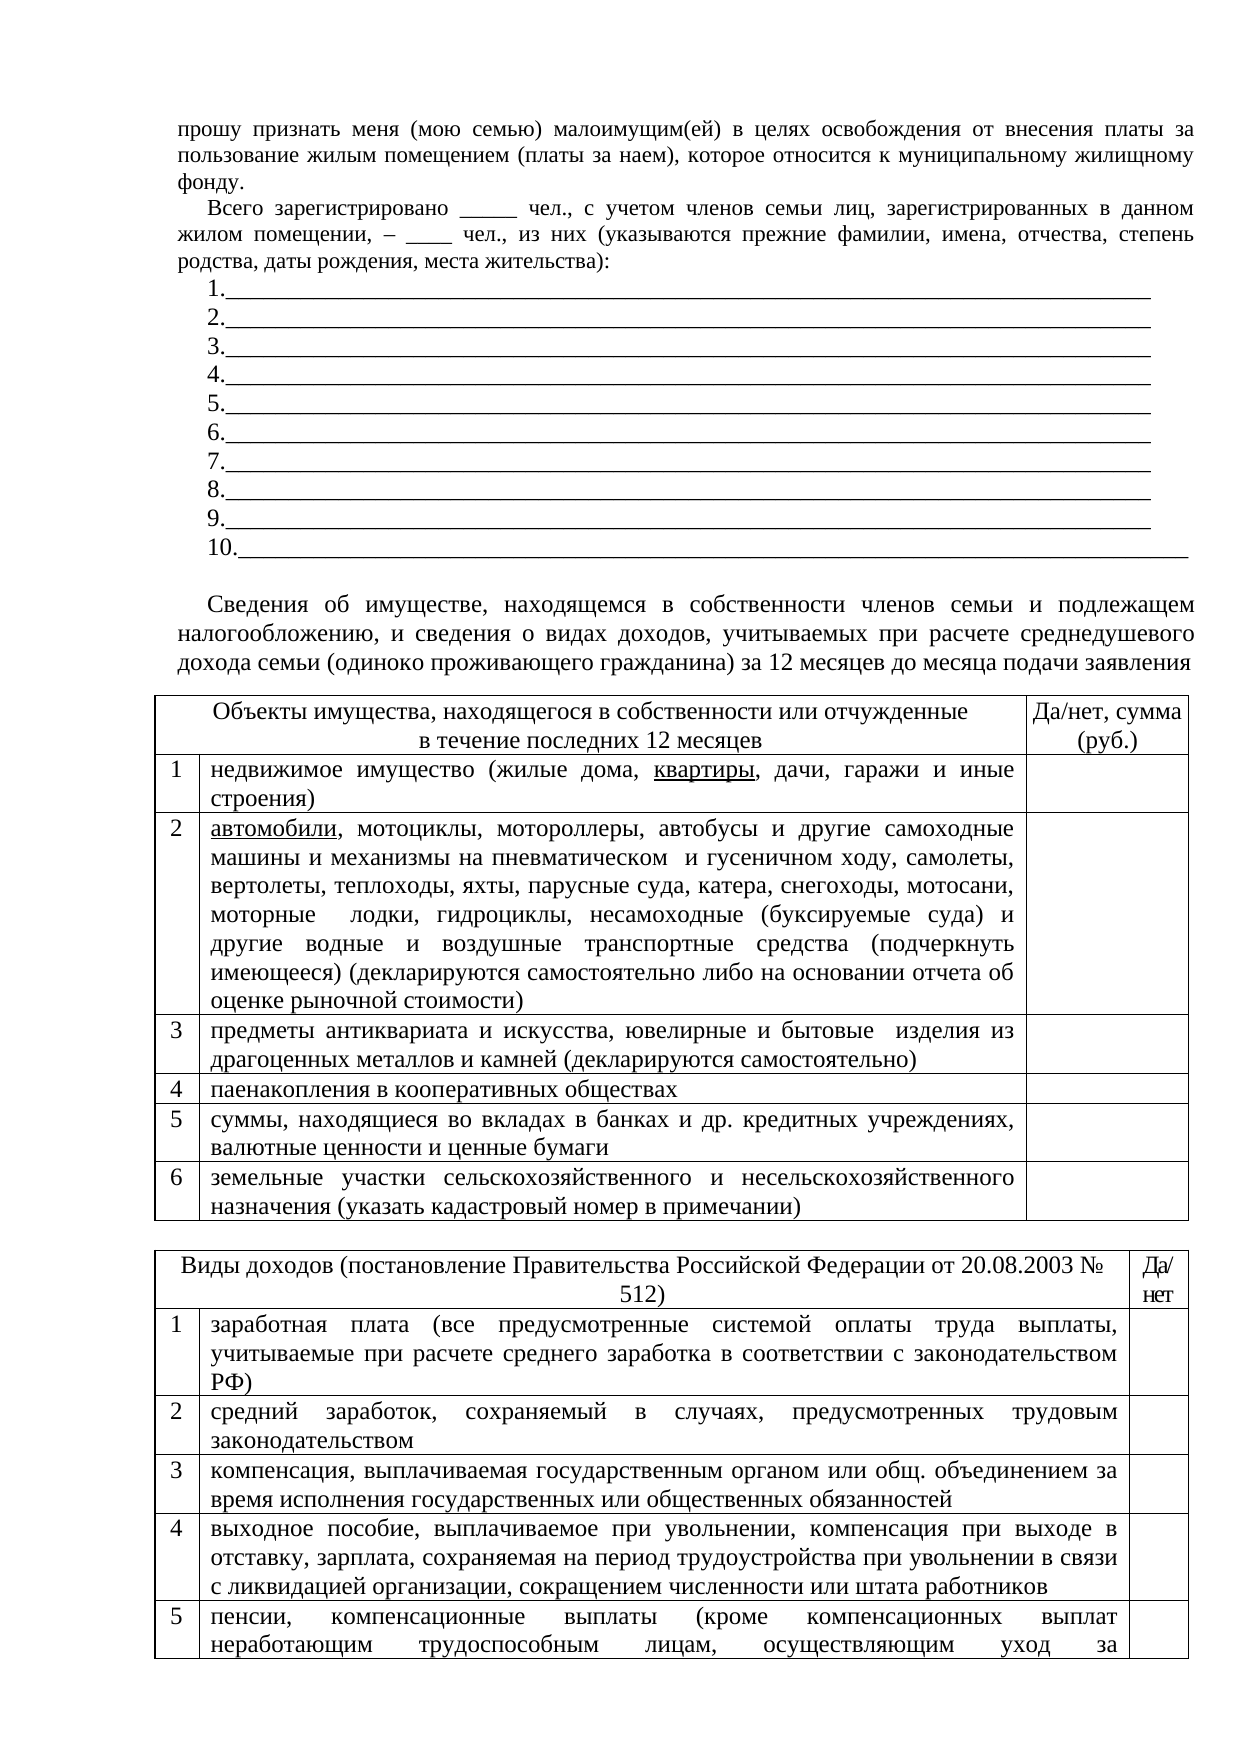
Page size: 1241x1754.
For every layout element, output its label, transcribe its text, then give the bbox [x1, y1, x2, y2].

table_header Да/нет, сумма (руб.) [1027, 696, 1188, 753]
table_header Виды доходов (постановление Правительства Российской Федерации от 20.08.2003 № 512) [156, 1251, 1129, 1308]
table_cell [1027, 1074, 1188, 1103]
table_cell 5 [156, 1601, 199, 1658]
table_cell 6 [156, 1162, 199, 1220]
table_cell [1027, 755, 1188, 812]
text 7.__________________________________________________________________________ [177, 446, 1196, 474]
text Всего зарегистрировано _____ чел., с учетом членов семьи лиц, зарегистрированных в данном жилом помещении, – ____ чел., из них (указываются прежние фамилии, имена, отчества, степень родства, даты рождения, места жительства): [177, 194, 1196, 273]
table_cell 1 [156, 1309, 199, 1395]
table_cell недвижимое имущество (жилые дома, квартиры, дачи, гаражи и иные строения) [200, 755, 1026, 812]
text 3.__________________________________________________________________________ [177, 331, 1196, 359]
table_cell 5 [156, 1104, 199, 1161]
table_cell 4 [156, 1074, 199, 1103]
table_cell 2 [156, 1396, 199, 1454]
table_cell заработная плата (все предусмотренные системой оплаты труда выплаты, учитываемые при расчете среднего заработка в соответствии с законодательством РФ) [200, 1309, 1129, 1395]
text 4.__________________________________________________________________________ [177, 359, 1196, 388]
text 1.__________________________________________________________________________ [177, 273, 1196, 302]
text 2.__________________________________________________________________________ [177, 302, 1196, 331]
text 6.__________________________________________________________________________ [177, 417, 1196, 446]
table_cell земельные участки сельскохозяйственного и несельскохозяйственного назначения (указать кадастровый номер в примечании) [200, 1162, 1026, 1220]
text прошу признать меня (мою семью) малоимущим(ей) в целях освобождения от внесения платы за пользование жилым помещением (платы за наем), которое относится к муниципальному жилищному фонду. [177, 115, 1196, 194]
table_cell выходное пособие, выплачиваемое при увольнении, компенсация при выходе в отставку, зарплата, сохраняемая на период трудоустройства при увольнении в связи с ликвидацией организации, сокращением численности или штата работников [200, 1514, 1129, 1600]
table_cell средний заработок, сохраняемый в случаях, предусмотренных трудовым законодательством [200, 1396, 1129, 1454]
table_cell суммы, находящиеся во вкладах в банках и др. кредитных учреждениях, валютные ценности и ценные бумаги [200, 1104, 1026, 1161]
table_cell 2 [156, 813, 199, 1014]
table_cell 4 [156, 1514, 199, 1600]
text 5.__________________________________________________________________________ [177, 388, 1196, 417]
table_cell предметы антиквариата и искусства, ювелирные и бытовые изделия из драгоценных металлов и камней (декларируются самостоятельно) [200, 1015, 1026, 1073]
table_cell 1 [156, 755, 199, 812]
table_cell [1027, 1015, 1188, 1073]
table_header Объекты имущества, находящегося в собственности или отчужденные в течение последних 12 месяцев [156, 696, 1026, 753]
table_cell [1130, 1309, 1188, 1395]
table_cell [1130, 1396, 1188, 1454]
table_cell компенсация, выплачиваемая государственным органом или общ. объединением за время исполнения государственных или общественных обязанностей [200, 1455, 1129, 1512]
table_header Да/ нет [1130, 1251, 1188, 1308]
table_cell автомобили, мотоциклы, мотороллеры, автобусы и другие самоходные машины и механизмы на пневматическом и гусеничном ходу, самолеты, вертолеты, теплоходы, яхты, парусные суда, катера, снегоходы, мотосани, моторные лодки, гидроциклы, несамоходные (буксируемые суда) и другие водные и воздушные транспортные средства (подчеркнуть имеющееся) (декларируются самостоятельно либо на основании отчета об оценке рыночной стоимости) [200, 813, 1026, 1014]
table_cell [1130, 1514, 1188, 1600]
text 9.__________________________________________________________________________ 10.____________________________________________________________________________ [207, 503, 1196, 561]
table_cell 3 [156, 1455, 199, 1512]
table_cell паенакопления в кооперативных обществах [200, 1074, 1026, 1103]
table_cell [200, 1601, 1129, 1658]
table_cell [1130, 1455, 1188, 1512]
table_cell [1130, 1601, 1188, 1658]
text Сведения об имуществе, находящемся в собственности членов семьи и подлежащем налогообложению, и сведения о видах доходов, учитываемых при расчете среднедушевого дохода семьи (одиноко проживающего гражданина) за 12 месяцев до месяца подачи заявления [177, 589, 1196, 676]
table_cell [1027, 1104, 1188, 1161]
table_cell [1027, 1162, 1188, 1220]
text 8.__________________________________________________________________________ [177, 474, 1196, 503]
table_cell 3 [156, 1015, 199, 1073]
table_cell [1027, 813, 1188, 1014]
